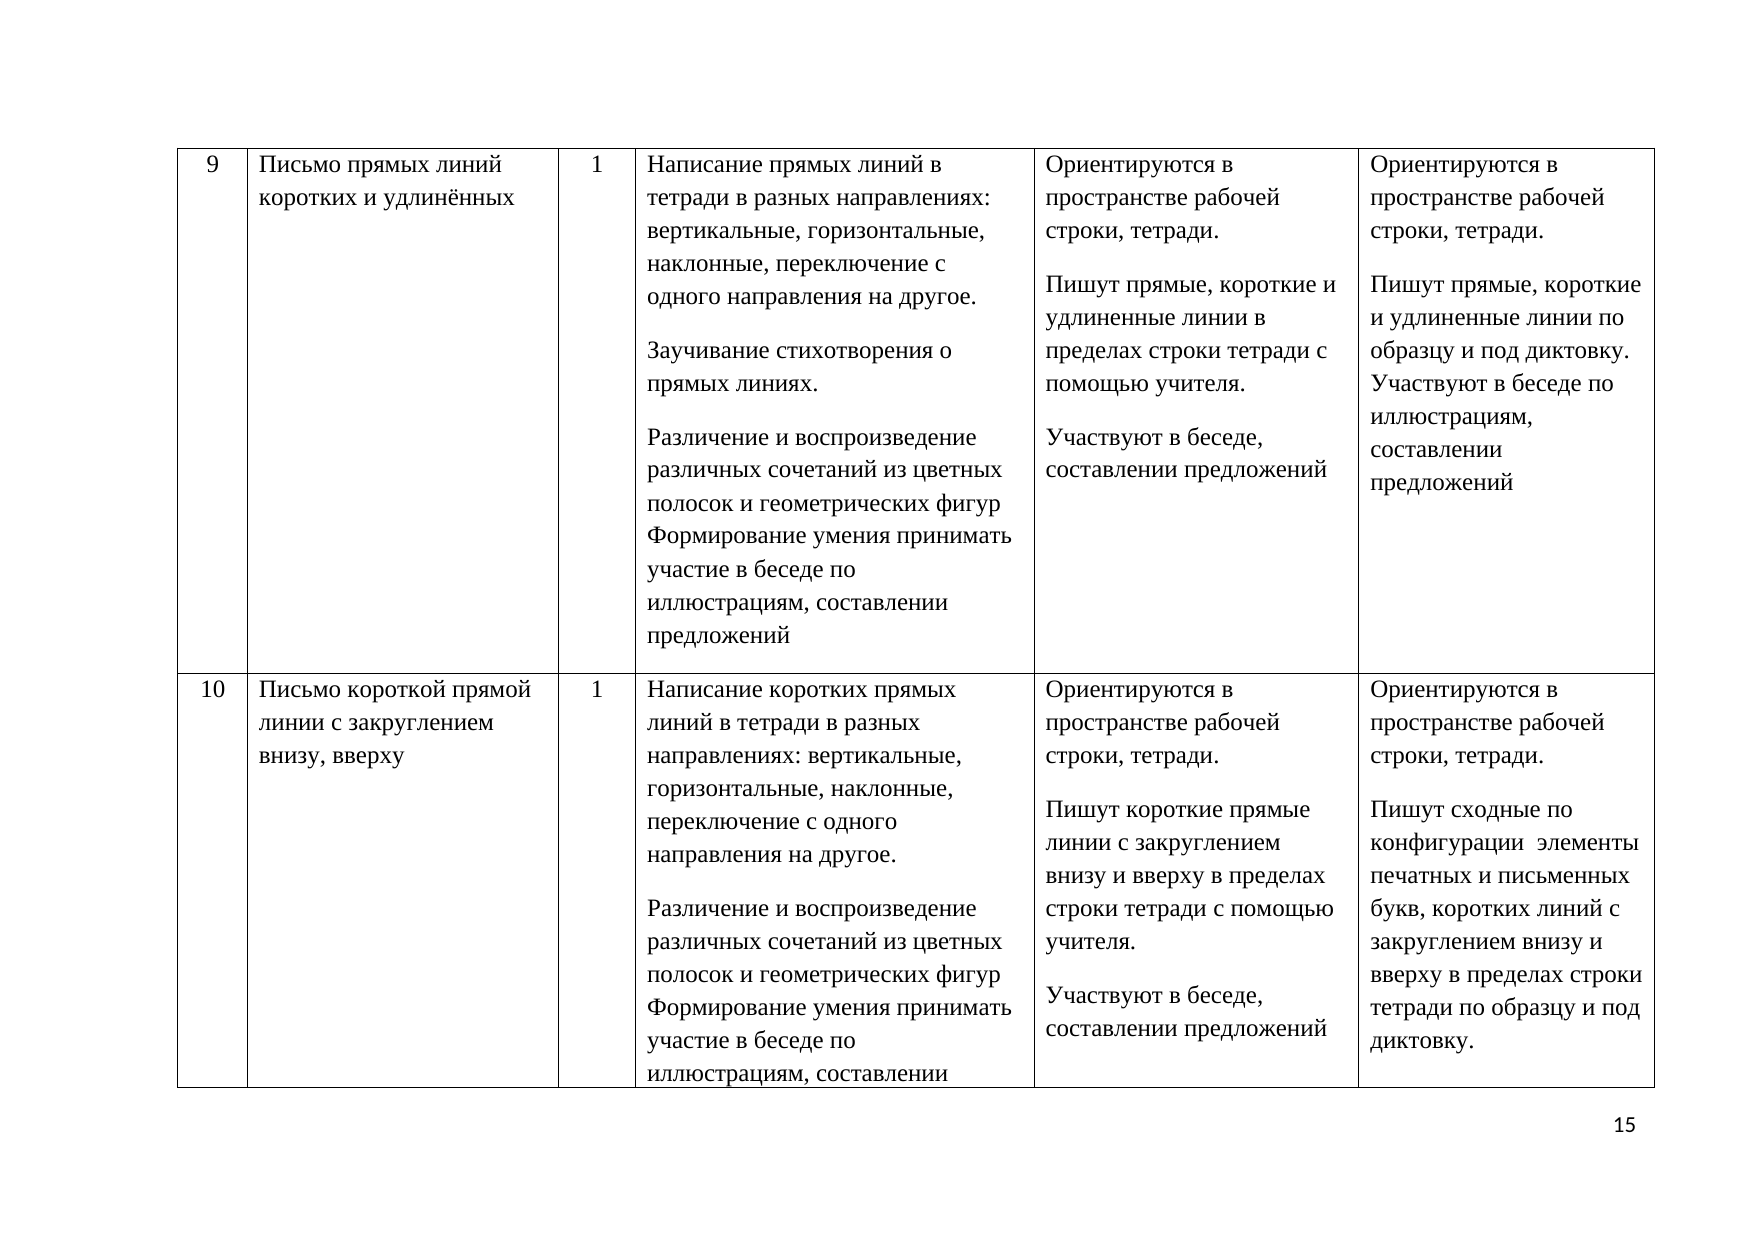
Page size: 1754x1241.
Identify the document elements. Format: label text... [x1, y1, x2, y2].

table_header Ориентируются в пространстве рабочей строки, тетради. Пишут прямые, короткие и удлиненные линии по образцу и под диктовку. Участвуют в беседе по иллюстрациям, составлении предложений [1359, 149, 1654, 673]
table_header 9 [178, 149, 247, 673]
table_header 1 [559, 149, 635, 673]
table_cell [1035, 674, 1358, 1087]
table_header Написание прямых линий в тетради в разных направлениях: вертикальные, горизонтальные, наклонные, переключение с одного направления на другое. Заучивание стихотворения о прямых линиях. Различение и воспроизведение различных сочетаний из цветных полосок и геометрических фигур Формирование умения принимать участие в беседе по иллюстрациям, составлении предложений [636, 149, 1034, 673]
table_cell 1 [559, 674, 635, 1087]
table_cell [1359, 674, 1654, 1087]
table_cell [248, 674, 558, 1087]
table_header Ориентируются в пространстве рабочей строки, тетради. Пишут прямые, короткие и удлиненные линии в пределах строки тетради с помощью учителя. Участвуют в беседе, составлении предложений [1035, 149, 1358, 673]
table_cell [636, 674, 1034, 1087]
table_cell 10 [178, 674, 247, 1087]
table_header Письмо прямых линий коротких и удлинённых [248, 149, 558, 673]
